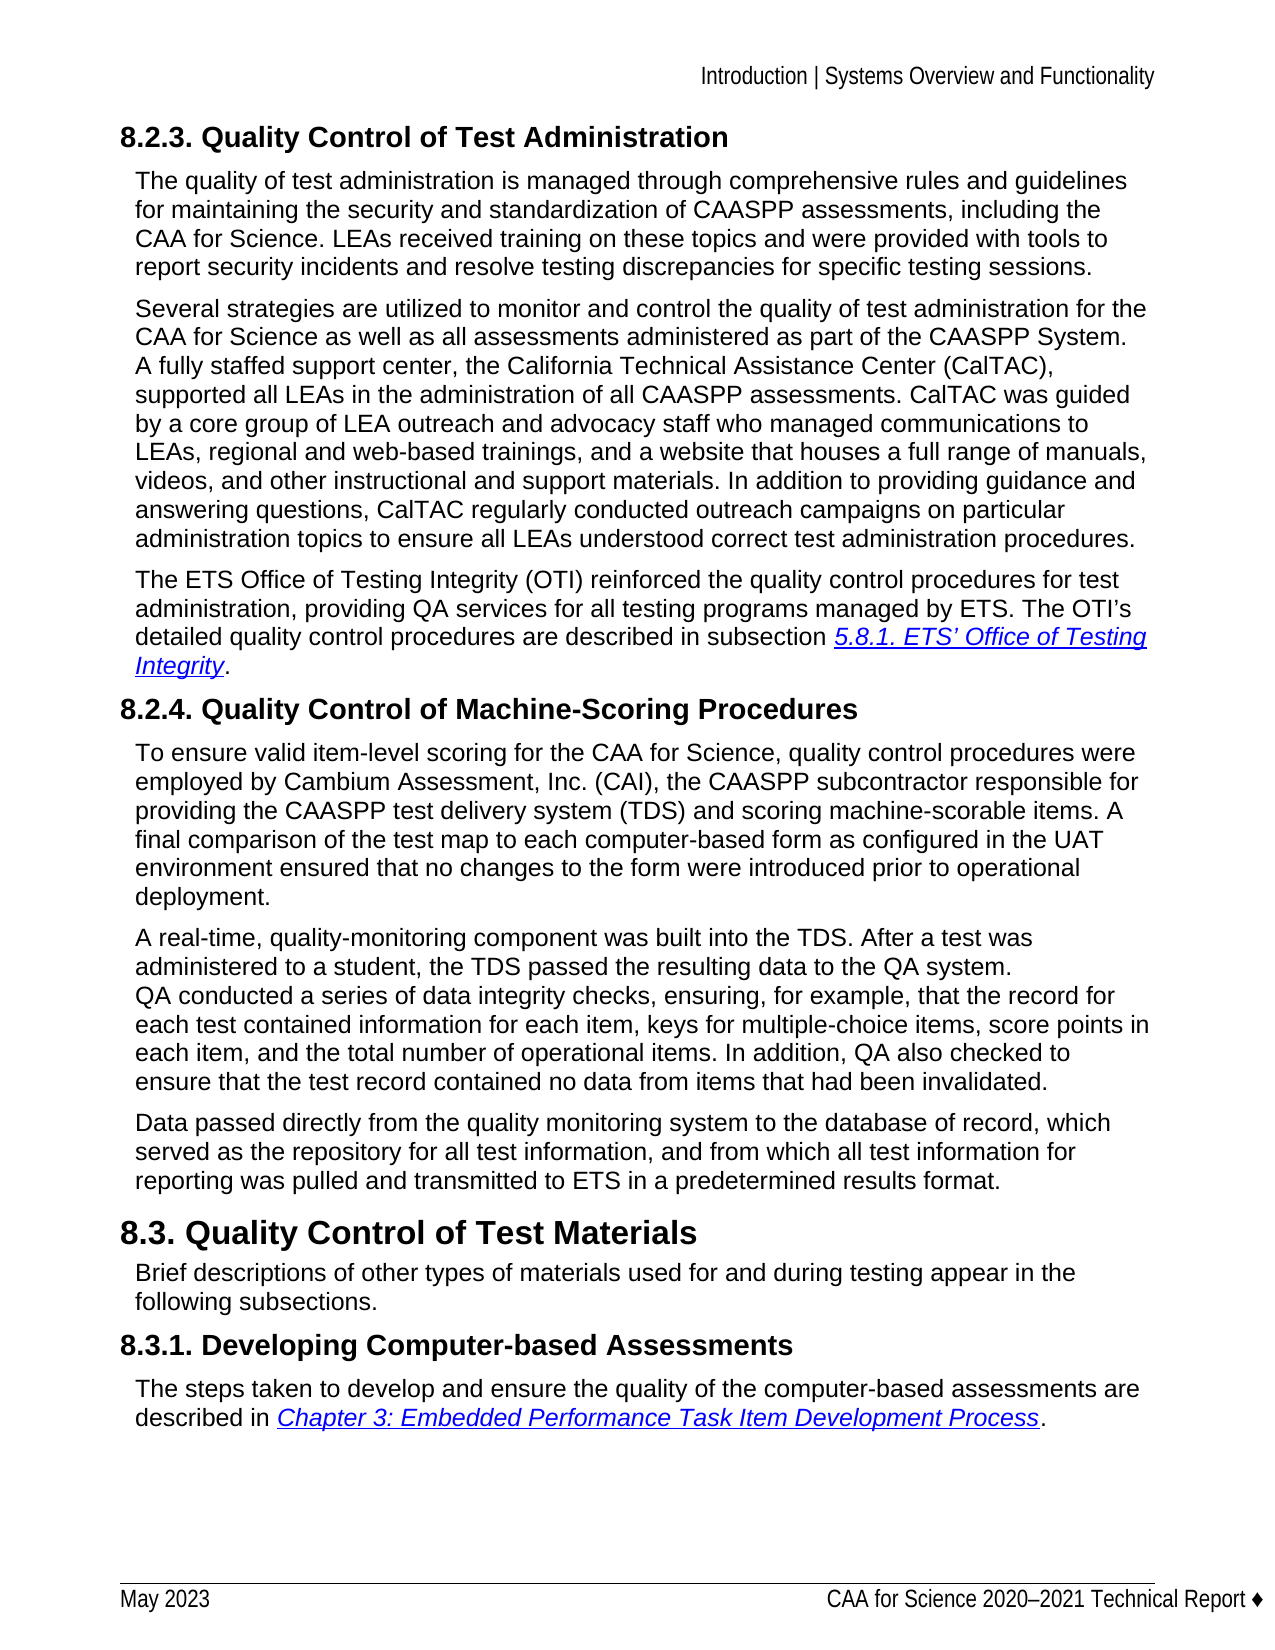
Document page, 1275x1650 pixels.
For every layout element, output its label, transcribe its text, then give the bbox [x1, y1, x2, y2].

text A real-time, quality-monitoring component was built into the TDS. After a test was administered to a student, the TDS passed the resulting data to the QA system. QA conducted a series of data integrity checks, ensuring, for example, that the record for each test contained information for each item, keys for multiple-choice items, score points in each item, and the total number of operational items. In addition, QA also checked to ensure that the test record contained no data from items that had been invalidated. [135, 923, 1155, 1096]
text To ensure valid item-level scoring for the CAA for Science, quality control procedures were employed by Cambium Assessment, Inc. (CAI), the CAASPP subcontractor responsible for providing the CAASPP test delivery system (TDS) and scoring machine-scorable items. A final comparison of the test map to each computer-based form as configured in the UAT environment ensured that no changes to the form were introduced prior to operational deployment. [135, 738, 1155, 911]
subtitle Quality Control of Test Materials [120, 1213, 1155, 1252]
text Data passed directly from the quality monitoring system to the database of record, which served as the repository for all test information, and from which all test information for reporting was pulled and transmitted to ETS in a predetermined results format. [135, 1108, 1155, 1194]
subtitle Quality Control of Test Administration [120, 120, 1155, 153]
subtitle Developing Computer-based Assessments [120, 1328, 1155, 1362]
text The steps taken to develop and ensure the quality of the computer-based assessments are described in Chapter 3: Embedded Performance Task Item Development Process. [135, 1374, 1155, 1432]
text Brief descriptions of other types of materials used for and during testing appear in the following subsections. [135, 1258, 1155, 1316]
subtitle Quality Control of Machine-Scoring Procedures [120, 692, 1155, 726]
text Several strategies are utilized to monitor and control the quality of test administration for the CAA for Science as well as all assessments administered as part of the CAASPP System. A fully staffed support center, the California Technical Assistance Center (CalTAC), supported all LEAs in the administration of all CAASPP assessments. CalTAC was guided by a core group of LEA outreach and advocacy staff who managed communications to LEAs, regional and web-based trainings, and a website that houses a full range of manuals, videos, and other instructional and support materials. In addition to providing guidance and answering questions, CalTAC regularly conducted outreach campaigns on particular administration topics to ensure all LEAs understood correct test administration procedures. [135, 293, 1155, 552]
text The quality of test administration is managed through comprehensive rules and guidelines for maintaining the security and standardization of CAASPP assessments, including the CAA for Science. LEAs received training on these topics and were provided with tools to report security incidents and resolve testing discrepancies for specific testing sessions. [135, 166, 1155, 281]
text The ETS Office of Testing Integrity (OTI) reinforced the quality control procedures for test administration, providing QA services for all testing programs managed by ETS. The OTI’s detailed quality control procedures are described in subsection 5.8.1. ETS’ Office of Testing Integrity. [135, 565, 1155, 680]
